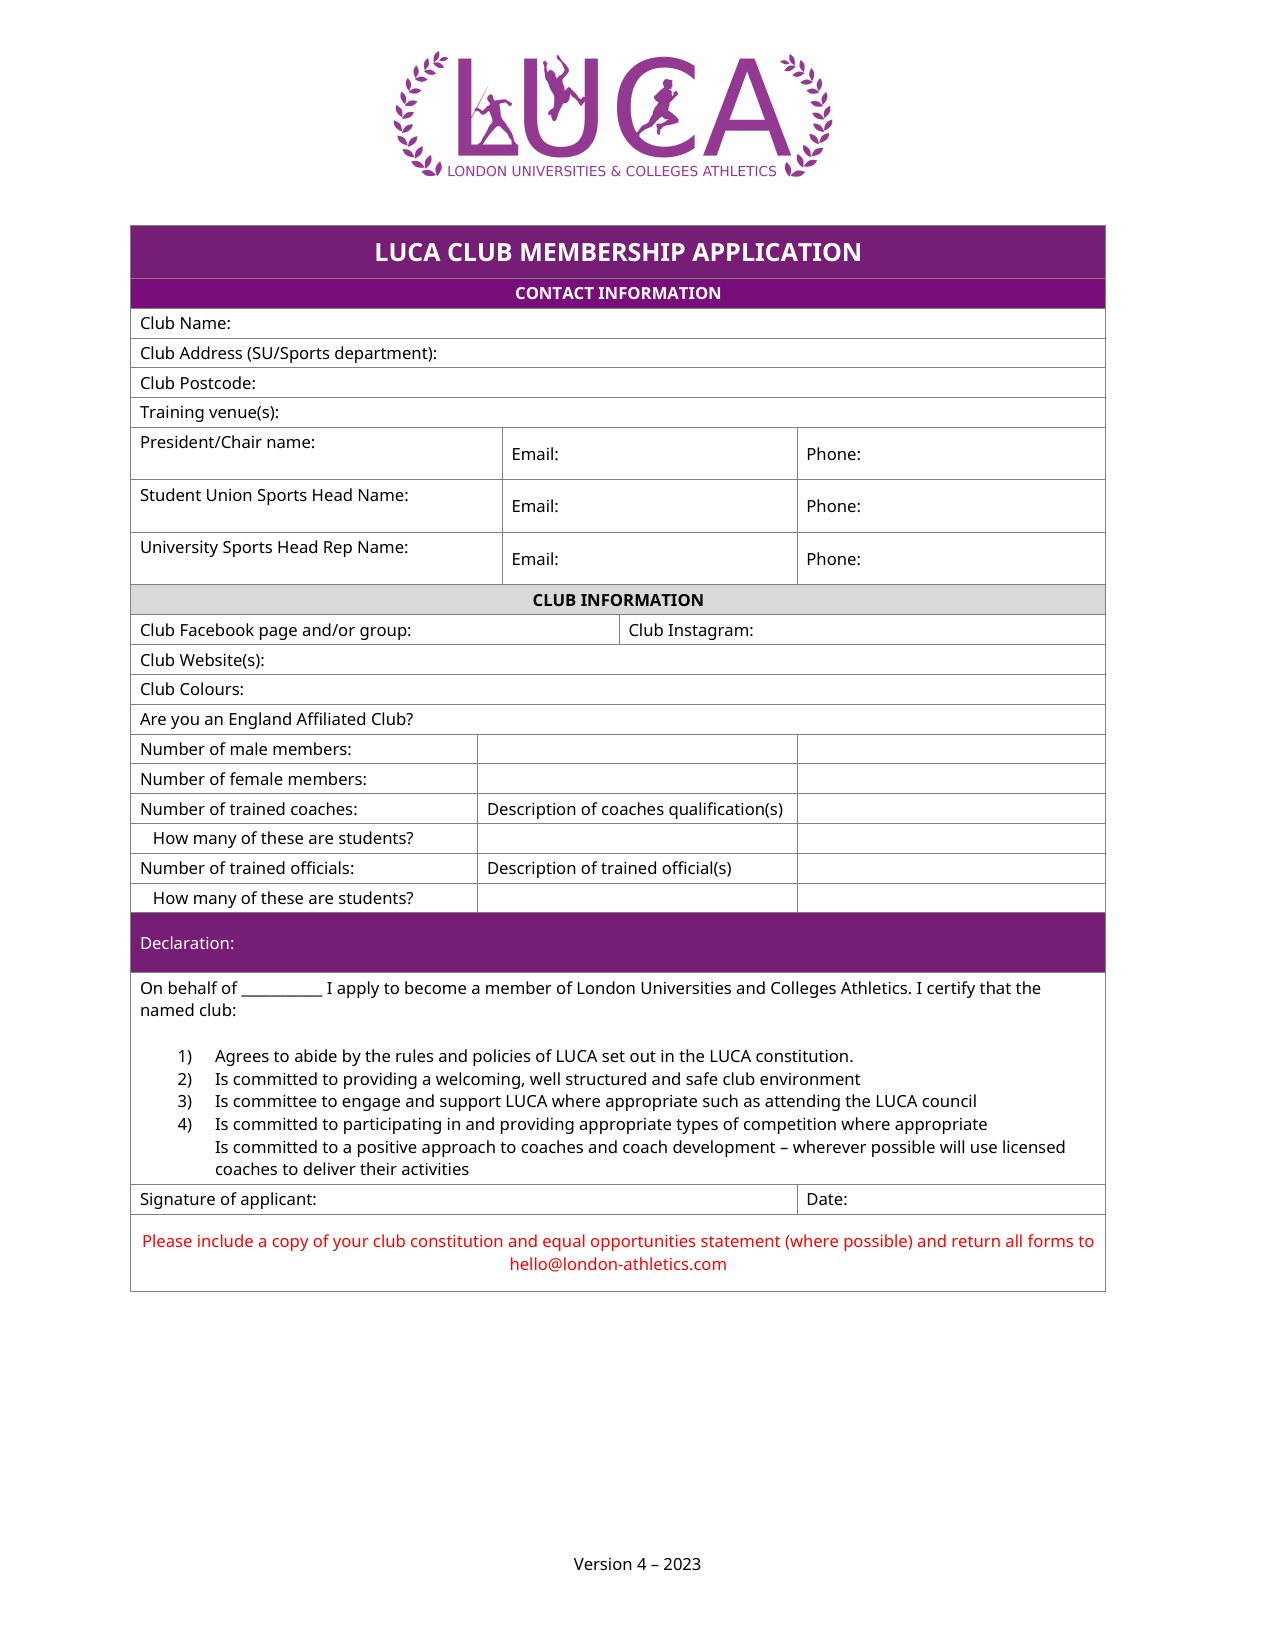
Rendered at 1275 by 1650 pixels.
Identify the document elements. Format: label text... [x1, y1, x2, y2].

table_cell [478, 764, 797, 793]
table_header LUCA CLUB Membership Application [131, 226, 1105, 278]
table_cell Description of trained official(s) [478, 854, 797, 882]
table_cell Club Colours: [131, 675, 1105, 704]
table_cell [478, 735, 797, 763]
table_cell Number of trained officials: [131, 854, 477, 882]
table_cell Description of coaches qualification(s) [478, 794, 797, 823]
table_cell Email: [503, 533, 797, 584]
table_cell Date: [798, 1185, 1105, 1213]
table_cell Phone: [798, 533, 1105, 584]
table_cell Club Website(s): [131, 645, 1105, 674]
table_cell Phone: [798, 428, 1105, 479]
table_cell [798, 824, 1105, 853]
table_cell Number of trained coaches: [131, 794, 477, 823]
table_cell Club Information [131, 585, 1105, 614]
table_cell [798, 794, 1105, 823]
table_cell Contact Information [131, 279, 1105, 308]
table_cell Email: [503, 428, 797, 479]
table_cell Are you an England Affiliated Club? [131, 705, 1105, 733]
table_cell Club Facebook page and/or group: [131, 615, 619, 644]
table_cell Club Instagram: [620, 615, 1105, 644]
table_cell Please include a copy of your club constitution and equal opportunities statement (where possible) and return all forms to hello@london-athletics.com [131, 1215, 1105, 1291]
table_cell Club Name: [131, 309, 1105, 337]
table_cell [798, 764, 1105, 793]
table_cell Training venue(s): [131, 398, 1105, 427]
table_cell Phone: [798, 480, 1105, 532]
table_cell Email: [503, 480, 797, 532]
table_cell Signature of applicant: [131, 1185, 797, 1213]
table_cell Number of female members: [131, 764, 477, 793]
table_cell University Sports Head Rep Name: [131, 533, 502, 584]
table_cell On behalf of ___________ I apply to become a member of London Universities and Colleges Athletics. I certify that the named club: Agrees to abide by the rules and policies of LUCA set out in the LUCA constitution. Is committed to providing a welcoming, well structured and safe club environment Is committee to engage and support LUCA where appropriate such as attending the LUCA council Is committed to participating in and providing appropriate types of competition where appropriate Is committed to a positive approach to coaches and coach development – wherever possible will use licensed coaches to deliver their activities [131, 973, 1105, 1184]
table_cell How many of these are students? [131, 824, 477, 853]
table_cell President/Chair name: [131, 428, 502, 479]
table_cell [798, 735, 1105, 763]
table_cell Club Address (SU/Sports department): [131, 339, 1105, 367]
table_cell [798, 854, 1105, 882]
table_cell [478, 884, 797, 912]
table_cell Number of male members: [131, 735, 477, 763]
table_cell Student Union Sports Head Name: [131, 480, 502, 532]
table_cell Club Postcode: [131, 368, 1105, 397]
table_cell Declaration: [131, 913, 1105, 972]
table_cell [478, 824, 797, 853]
picture [365, 25, 872, 214]
table_cell [798, 884, 1105, 912]
table_cell How many of these are students? [131, 884, 477, 912]
